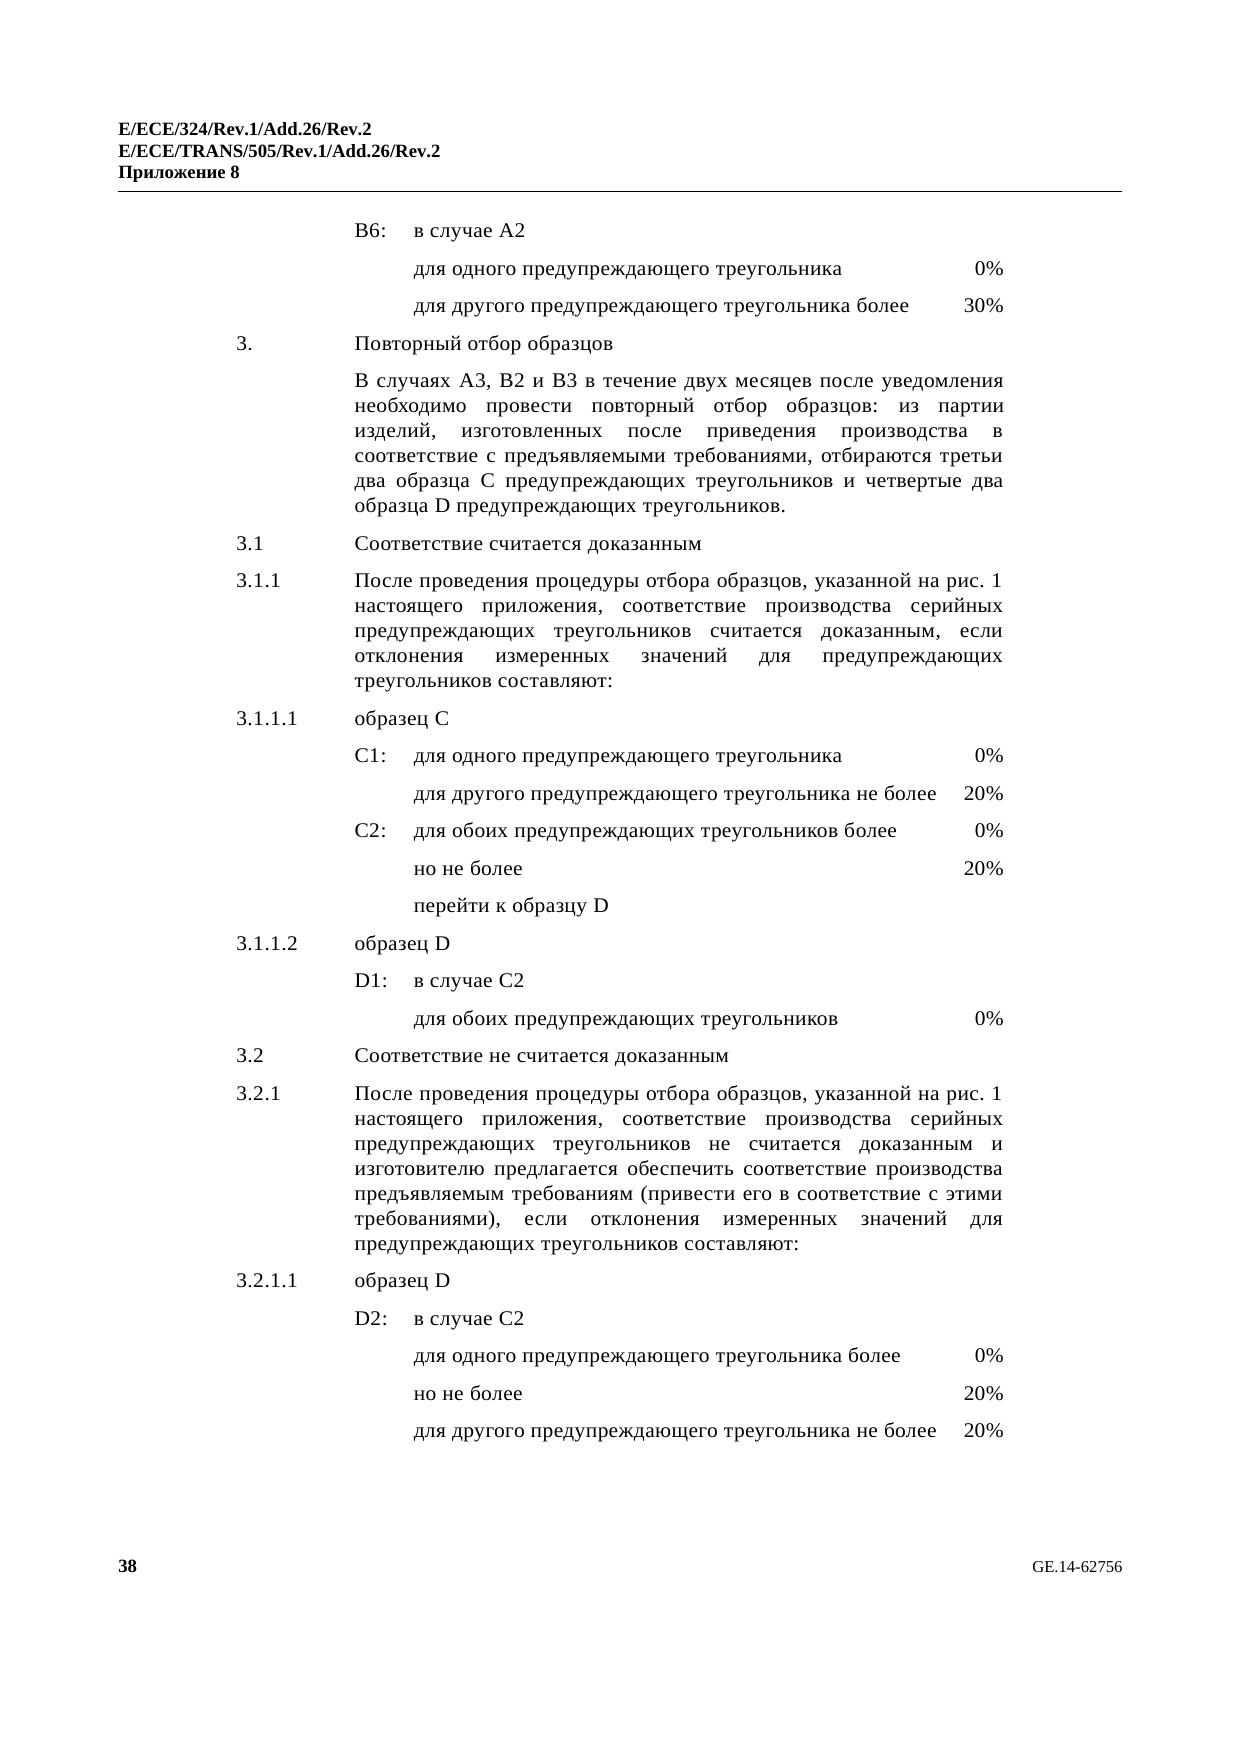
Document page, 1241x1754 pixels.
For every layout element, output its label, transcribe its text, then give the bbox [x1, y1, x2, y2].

text для другого предупреждающего треугольника не более 20% [236, 1417, 1004, 1442]
text 3.1.1 После проведения процедуры отбора образцов, указанной на рис. 1 настоящего приложения, соответствие производства серийных предупреждающих треугольников считается доказанным, если отклонения измеренных значений для предупреждающих треугольников составляют: [236, 567, 1004, 692]
text C1: для одного предупреждающего треугольника 0% [236, 742, 1004, 767]
text В случаях A3, B2 и B3 в течение двух месяцев после уведомления необходимо провести повторный отбор образцов: из партии изделий, изготовленных после приведения производства в соответствие с предъявляемыми требованиями, отбираются третьи два образца C предупреждающих треугольников и четвертые два образца D предупреждающих треугольников. [236, 367, 1004, 517]
text D2: в случае C2 [236, 1305, 1004, 1330]
text для одного предупреждающего треугольника более 0% [236, 1342, 1004, 1367]
text для одного предупреждающего треугольника 0% [236, 255, 1004, 280]
text C2: для обоих предупреждающих треугольников более 0% [236, 817, 1004, 842]
text для другого предупреждающего треугольника не более 20% [236, 780, 1004, 805]
text 3.1 Соответствие считается доказанным [236, 530, 1004, 555]
text 3.1.1.2 образец D [236, 930, 1004, 955]
text B6: в случае A2 [236, 217, 1004, 242]
text для обоих предупреждающих треугольников 0% [236, 1005, 1004, 1030]
text 3.2.1 После проведения процедуры отбора образцов, указанной на рис. 1 настоящего приложения, соответствие производства серийных предупреждающих треугольников не считается доказанным и изготовителю предлагается обеспечить соответствие производства предъявляемым требованиям (привести его в соответствие с этими требованиями), если отклонения измеренных значений для предупреждающих треугольников составляют: [236, 1080, 1004, 1255]
text но не более 20% [236, 1380, 1004, 1405]
text для другого предупреждающего треугольника более 30% [236, 292, 1004, 317]
text 3.2.1.1 образец D [236, 1267, 1004, 1292]
text 3.1.1.1 образец C [236, 705, 1004, 730]
text D1: в случае C2 [236, 967, 1004, 992]
text но не более 20% [236, 855, 1004, 880]
text 3. Повторный отбор образцов [236, 330, 1004, 355]
text перейти к образцу D [236, 892, 1004, 917]
text 3.2 Соответствие не считается доказанным [236, 1042, 1004, 1067]
